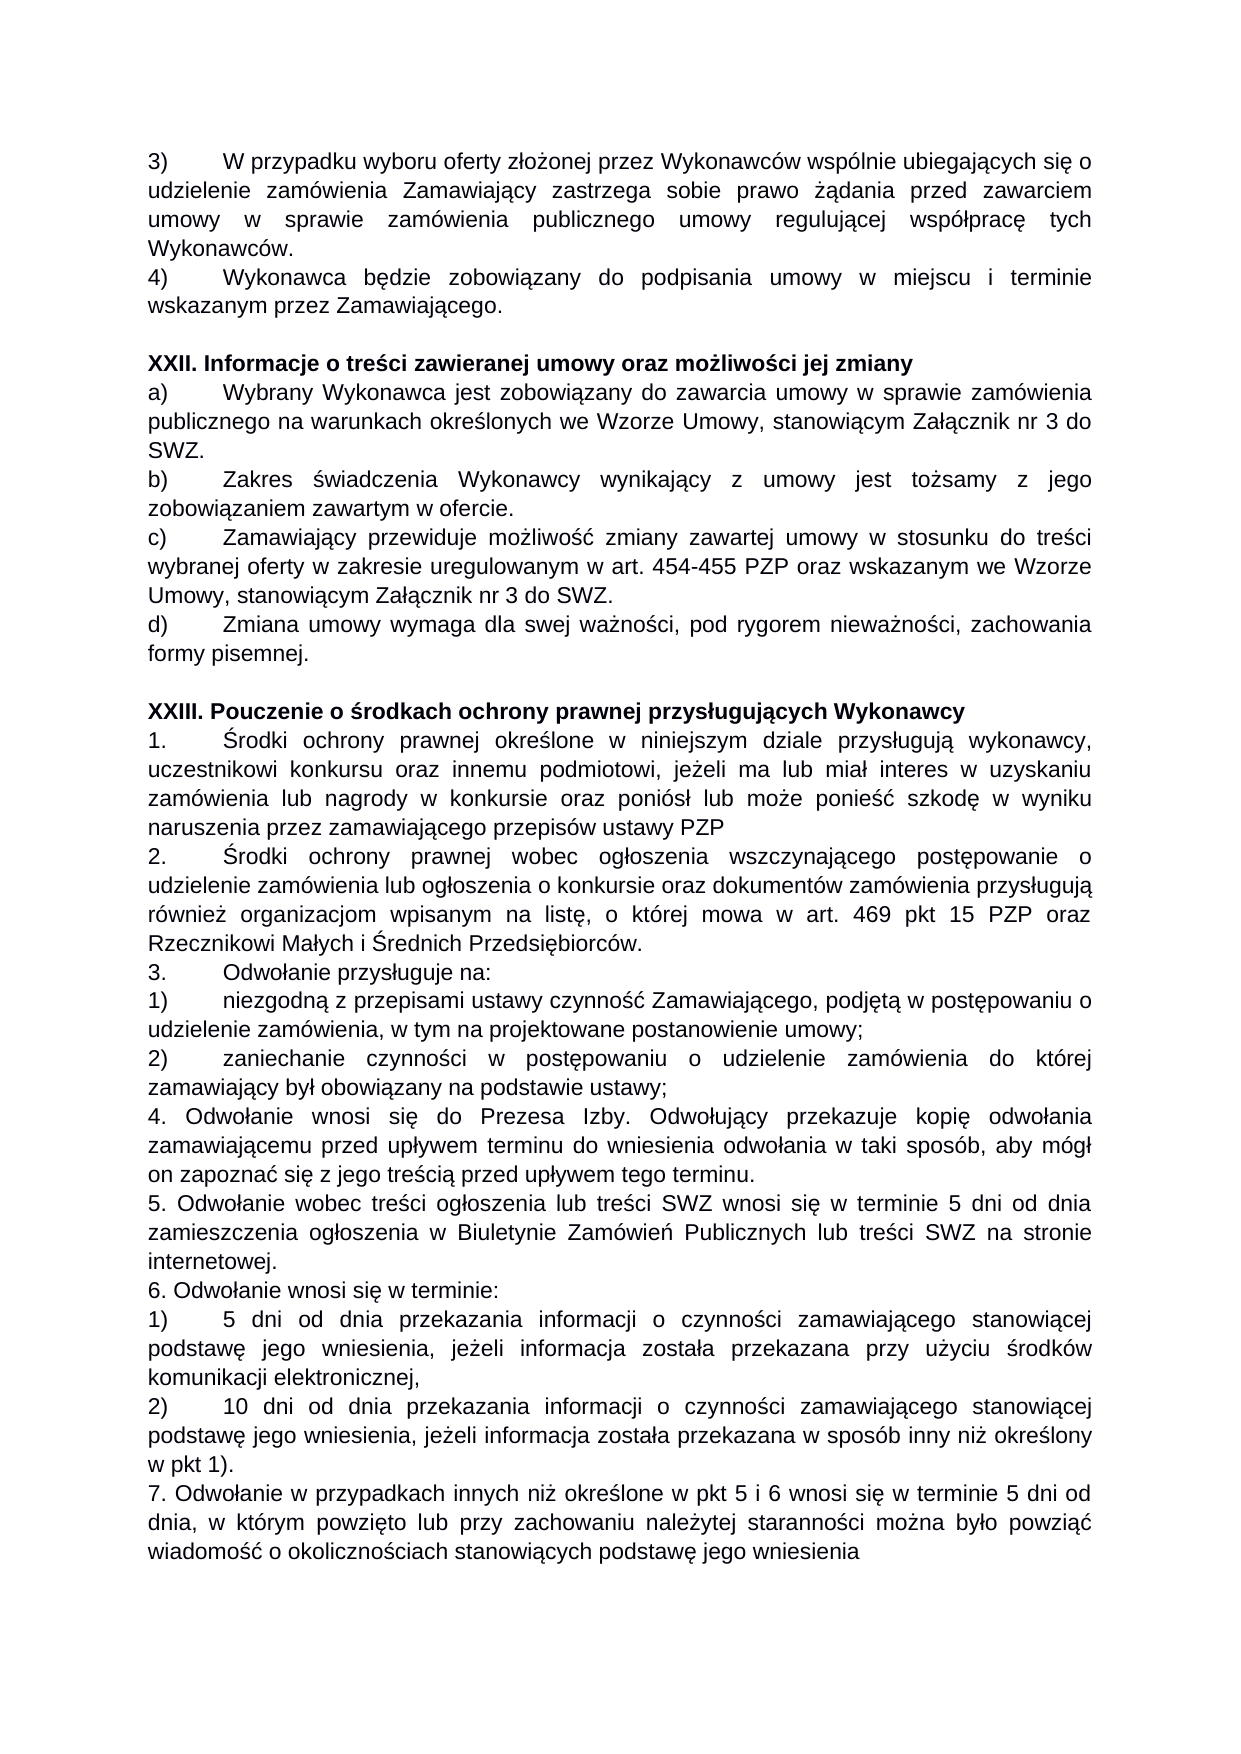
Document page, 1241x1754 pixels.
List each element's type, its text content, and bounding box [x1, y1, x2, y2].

text 1) 5 dni od dnia przekazania informacji o czynności zamawiającego stanowiącej podstawę jego wniesienia, jeżeli informacja została przekazana przy użyciu środków komunikacji elektronicznej, [148, 1306, 1093, 1390]
text XXIII. Pouczenie o środkach ochrony prawnej przysługujących Wykonawcy [148, 698, 1093, 724]
list Wykonawca będzie zobowiązany do podpisania umowy w miejscu i terminie wskazanym przez Zamawiającego. [148, 263, 1093, 319]
list W przypadku wyboru oferty złożonej przez Wykonawców wspólnie ubiegających się o udzielenie zamówienia Zamawiający zastrzega sobie prawo żądania przed zawarciem umowy w sprawie zamówienia publicznego umowy regulującej współpracę tych Wykonawców. [148, 148, 1093, 261]
text 7. Odwołanie w przypadkach innych niż określone w pkt 5 i 6 wnosi się w terminie 5 dni od dnia, w którym powzięto lub przy zachowaniu należytej staranności można było powziąć wiadomość o okolicznościach stanowiących podstawę jego wniesienia [148, 1480, 1093, 1564]
list Wybrany Wykonawca jest zobowiązany do zawarcia umowy w sprawie zamówienia publicznego na warunkach określonych we Wzorze Umowy, stanowiącym Załącznik nr 3 do SWZ. [148, 379, 1093, 463]
text 2) zaniechanie czynności w postępowaniu o udzielenie zamówienia do której zamawiający był obowiązany na podstawie ustawy; [148, 1045, 1093, 1101]
list Zakres świadczenia Wykonawcy wynikający z umowy jest tożsamy z jego zobowiązaniem zawartym w ofercie. [148, 466, 1093, 521]
list Zamawiający przewiduje możliwość zmiany zawartej umowy w stosunku do treści wybranej oferty w zakresie uregulowanym w art. 454-455 PZP oraz wskazanym we Wzorze Umowy, stanowiącym Załącznik nr 3 do SWZ. [148, 524, 1093, 608]
text 2) 10 dni od dnia przekazania informacji o czynności zamawiającego stanowiącej podstawę jego wniesienia, jeżeli informacja została przekazana w sposób inny niż określony w pkt 1). [148, 1393, 1093, 1477]
list Zmiana umowy wymaga dla swej ważności, pod rygorem nieważności, zachowania formy pisemnej. [148, 611, 1093, 666]
text 4. Odwołanie wnosi się do Prezesa Izby. Odwołujący przekazuje kopię odwołania zamawiającemu przed upływem terminu do wniesienia odwołania w taki sposób, aby mógł on zapoznać się z jego treścią przed upływem tego terminu. [148, 1103, 1093, 1187]
text 5. Odwołanie wobec treści ogłoszenia lub treści SWZ wnosi się w terminie 5 dni od dnia zamieszczenia ogłoszenia w Biuletynie Zamówień Publicznych lub treści SWZ na stronie internetowej. [148, 1190, 1093, 1274]
text 1) niezgodną z przepisami ustawy czynność Zamawiającego, podjętą w postępowaniu o udzielenie zamówienia, w tym na projektowane postanowienie umowy; [148, 987, 1093, 1043]
list Odwołanie przysługuje na: [148, 958, 1093, 985]
list Środki ochrony prawnej określone w niniejszym dziale przysługują wykonawcy, uczestnikowi konkursu oraz innemu podmiotowi, jeżeli ma lub miał interes w uzyskaniu zamówienia lub nagrody w konkursie oraz poniósł lub może ponieść szkodę w wyniku naruszenia przez zamawiającego przepisów ustawy PZP [148, 727, 1093, 840]
text XXII. Informacje o treści zawieranej umowy oraz możliwości jej zmiany [148, 350, 1093, 377]
list Środki ochrony prawnej wobec ogłoszenia wszczynającego postępowanie o udzielenie zamówienia lub ogłoszenia o konkursie oraz dokumentów zamówienia przysługują również organizacjom wpisanym na listę, o której mowa w art. 469 pkt 15 PZP oraz Rzecznikowi Małych i Średnich Przedsiębiorców. [148, 843, 1093, 956]
text 6. Odwołanie wnosi się w terminie: [148, 1277, 1093, 1303]
